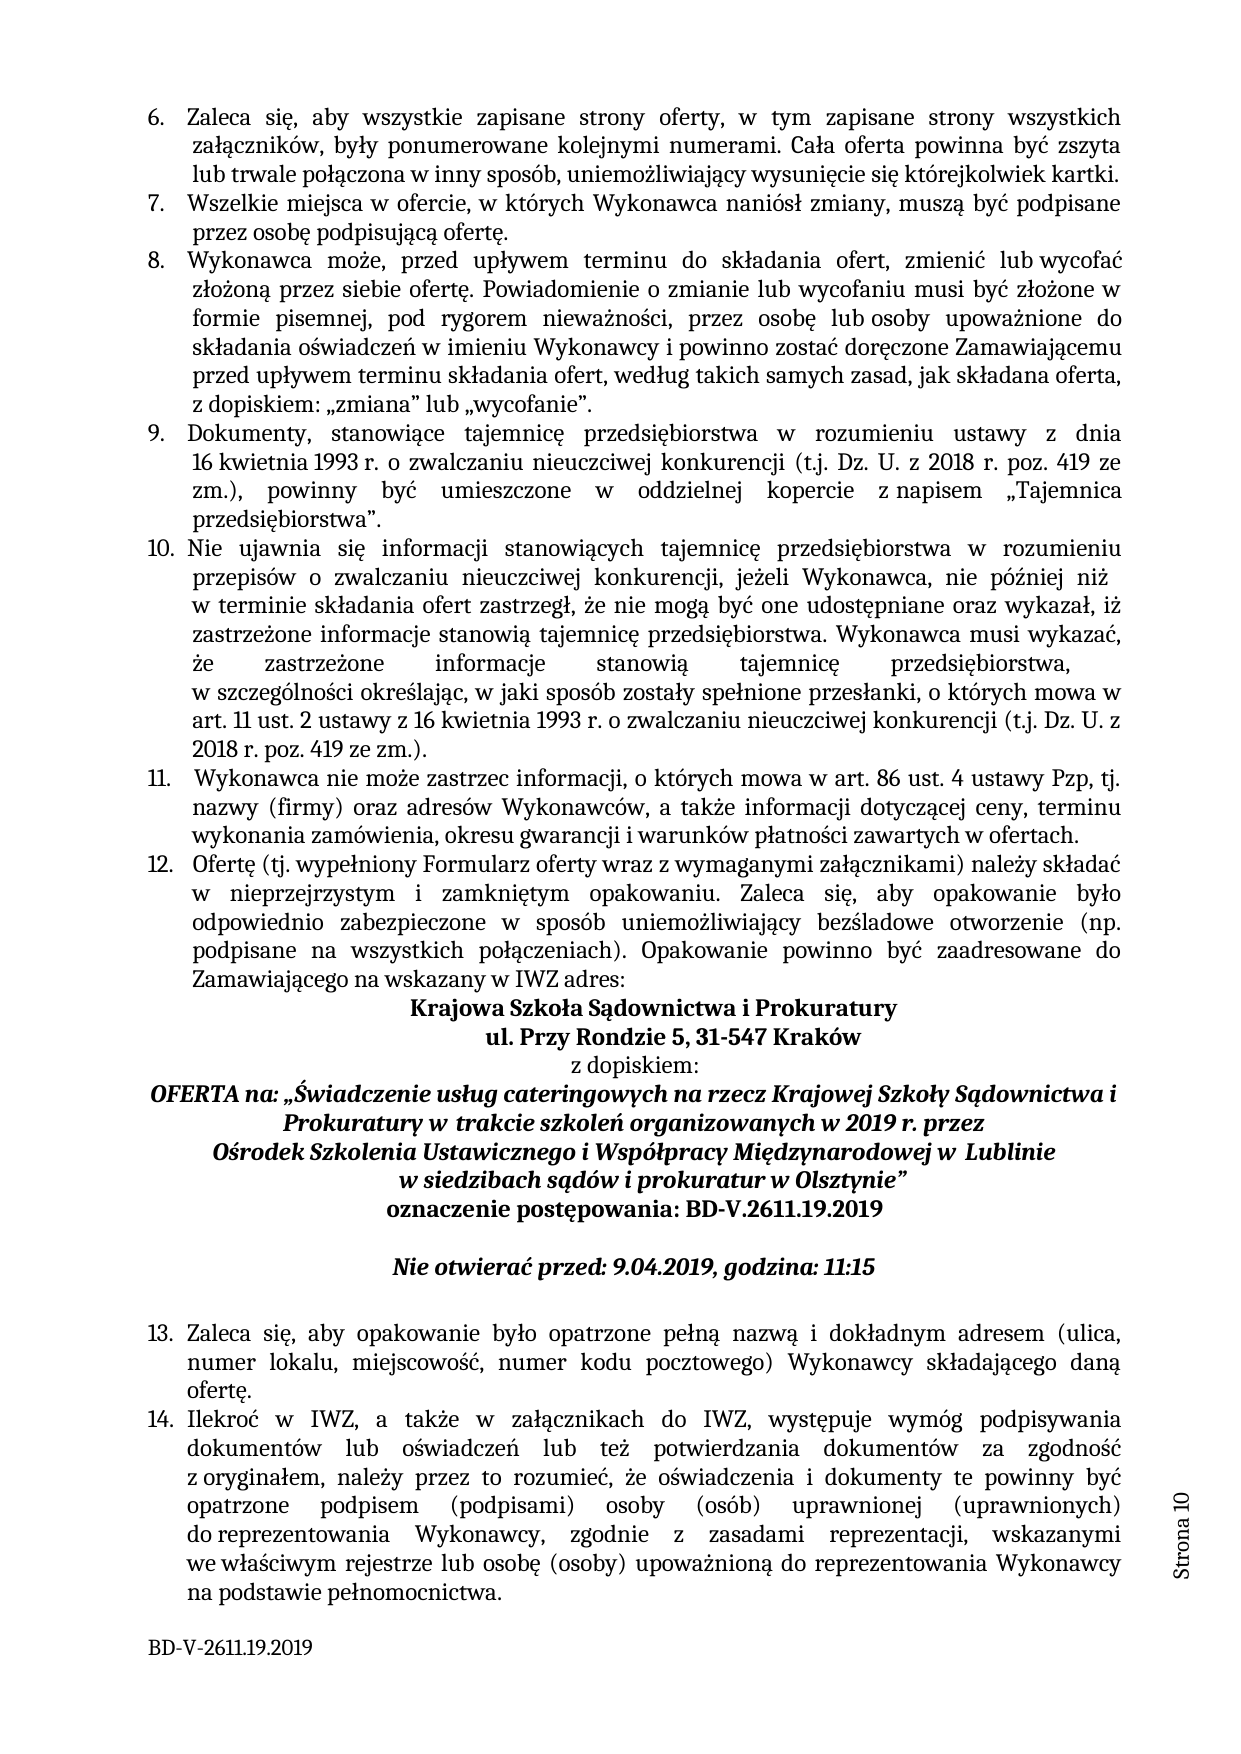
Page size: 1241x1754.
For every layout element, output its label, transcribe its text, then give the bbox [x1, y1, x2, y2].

text w siedzibach sądów i prokuratur w Olsztynie” [148, 1166, 1122, 1195]
list Wykonawca może, przed upływem terminu do składania ofert, zmienić lub wycofać złożoną przez siebie ofertę. Powiadomienie o zmianie lub wycofaniu musi być złożone w formie pisemnej, pod rygorem nieważności, przez osobę lub osoby upoważnione do składania oświadczeń w imieniu Wykonawcy i powinno zostać doręczone Zamawiającemu przed upływem terminu składania ofert, według takich samych zasad, jak składana oferta, z dopiskiem: „zmiana” lub „wycofanie”. [148, 246, 1122, 419]
list Nie ujawnia się informacji stanowiących tajemnicę przedsiębiorstwa w rozumieniu przepisów o zwalczaniu nieuczciwej konkurencji, jeżeli Wykonawca, nie później niż w terminie składania ofert zastrzegł, że nie mogą być one udostępniane oraz wykazał, iż zastrzeżone informacje stanowią tajemnicę przedsiębiorstwa. Wykonawca musi wykazać, że zastrzeżone informacje stanowią tajemnicę przedsiębiorstwa, w szczególności określając, w jaki sposób zostały spełnione przesłanki, o których mowa w art. 11 ust. 2 ustawy z 16 kwietnia 1993 r. o zwalczaniu nieuczciwej konkurencji (t.j. Dz. U. z 2018 r. poz. 419 ze zm.). [148, 534, 1122, 764]
text Ośrodek Szkolenia Ustawicznego i Współpracy Międzynarodowej w Lublinie [148, 1138, 1122, 1166]
text Krajowa Szkoła Sądownictwa i Prokuratury [185, 994, 1122, 1023]
list Ofertę (tj. wypełniony Formularz oferty wraz z wymaganymi załącznikami) należy składać w nieprzejrzystym i zamkniętym opakowaniu. Zaleca się, aby opakowanie było odpowiednio zabezpieczone w sposób uniemożliwiający bezśladowe otworzenie (np. podpisane na wszystkich połączeniach). Opakowanie powinno być zaadresowane do Zamawiającego na wskazany w IWZ adres: [148, 850, 1122, 994]
list Zaleca się, aby wszystkie zapisane strony oferty, w tym zapisane strony wszystkich załączników, były ponumerowane kolejnymi numerami. Cała oferta powinna być zszyta lub trwale połączona w inny sposób, uniemożliwiający wysunięcie się którejkolwiek kartki. [148, 103, 1122, 189]
text Nie otwierać przed: 9.04.2019, godzina: 11:15 [148, 1253, 1122, 1281]
list Ilekroć w IWZ, a także w załącznikach do IWZ, występuje wymóg podpisywania dokumentów lub oświadczeń lub też potwierdzania dokumentów za zgodność z oryginałem, należy przez to rozumieć, że oświadczenia i dokumenty te powinny być opatrzone podpisem (podpisami) osoby (osób) uprawnionej (uprawnionych) do reprezentowania Wykonawcy, zgodnie z zasadami reprezentacji, wskazanymi we właściwym rejestrze lub osobę (osoby) upoważnioną do reprezentowania Wykonawcy na podstawie pełnomocnictwa. [148, 1405, 1122, 1606]
text z dopiskiem: [148, 1051, 1122, 1080]
text oznaczenie postępowania: BD-V.2611.19.2019 [148, 1195, 1122, 1224]
list Zaleca się, aby opakowanie było opatrzone pełną nazwą i dokładnym adresem (ulica, numer lokalu, miejscowość, numer kodu pocztowego) Wykonawcy składającego daną ofertę. [148, 1319, 1122, 1405]
text OFERTA na: „Świadczenie usług cateringowych na rzecz Krajowej Szkoły Sądownictwa i Prokuratury w trakcie szkoleń organizowanych w 2019 r. przez [148, 1080, 1122, 1138]
list Wykonawca nie może zastrzec informacji, o których mowa w art. 86 ust. 4 ustawy Pzp, tj. nazwy (firmy) oraz adresów Wykonawców, a także informacji dotyczącej ceny, terminu wykonania zamówienia, okresu gwarancji i warunków płatności zawartych w ofertach. [148, 764, 1122, 850]
list Wszelkie miejsca w ofercie, w których Wykonawca naniósł zmiany, muszą być podpisane przez osobę podpisującą ofertę. [148, 189, 1122, 246]
list Dokumenty, stanowiące tajemnicę przedsiębiorstwa w rozumieniu ustawy z dnia 16 kwietnia 1993 r. o zwalczaniu nieuczciwej konkurencji (t.j. Dz. U. z 2018 r. poz. 419 ze zm.), powinny być umieszczone w oddzielnej kopercie z napisem „Tajemnica przedsiębiorstwa”. [148, 419, 1122, 534]
text ul. Przy Rondzie 5, 31-547 Kraków [224, 1023, 1122, 1051]
